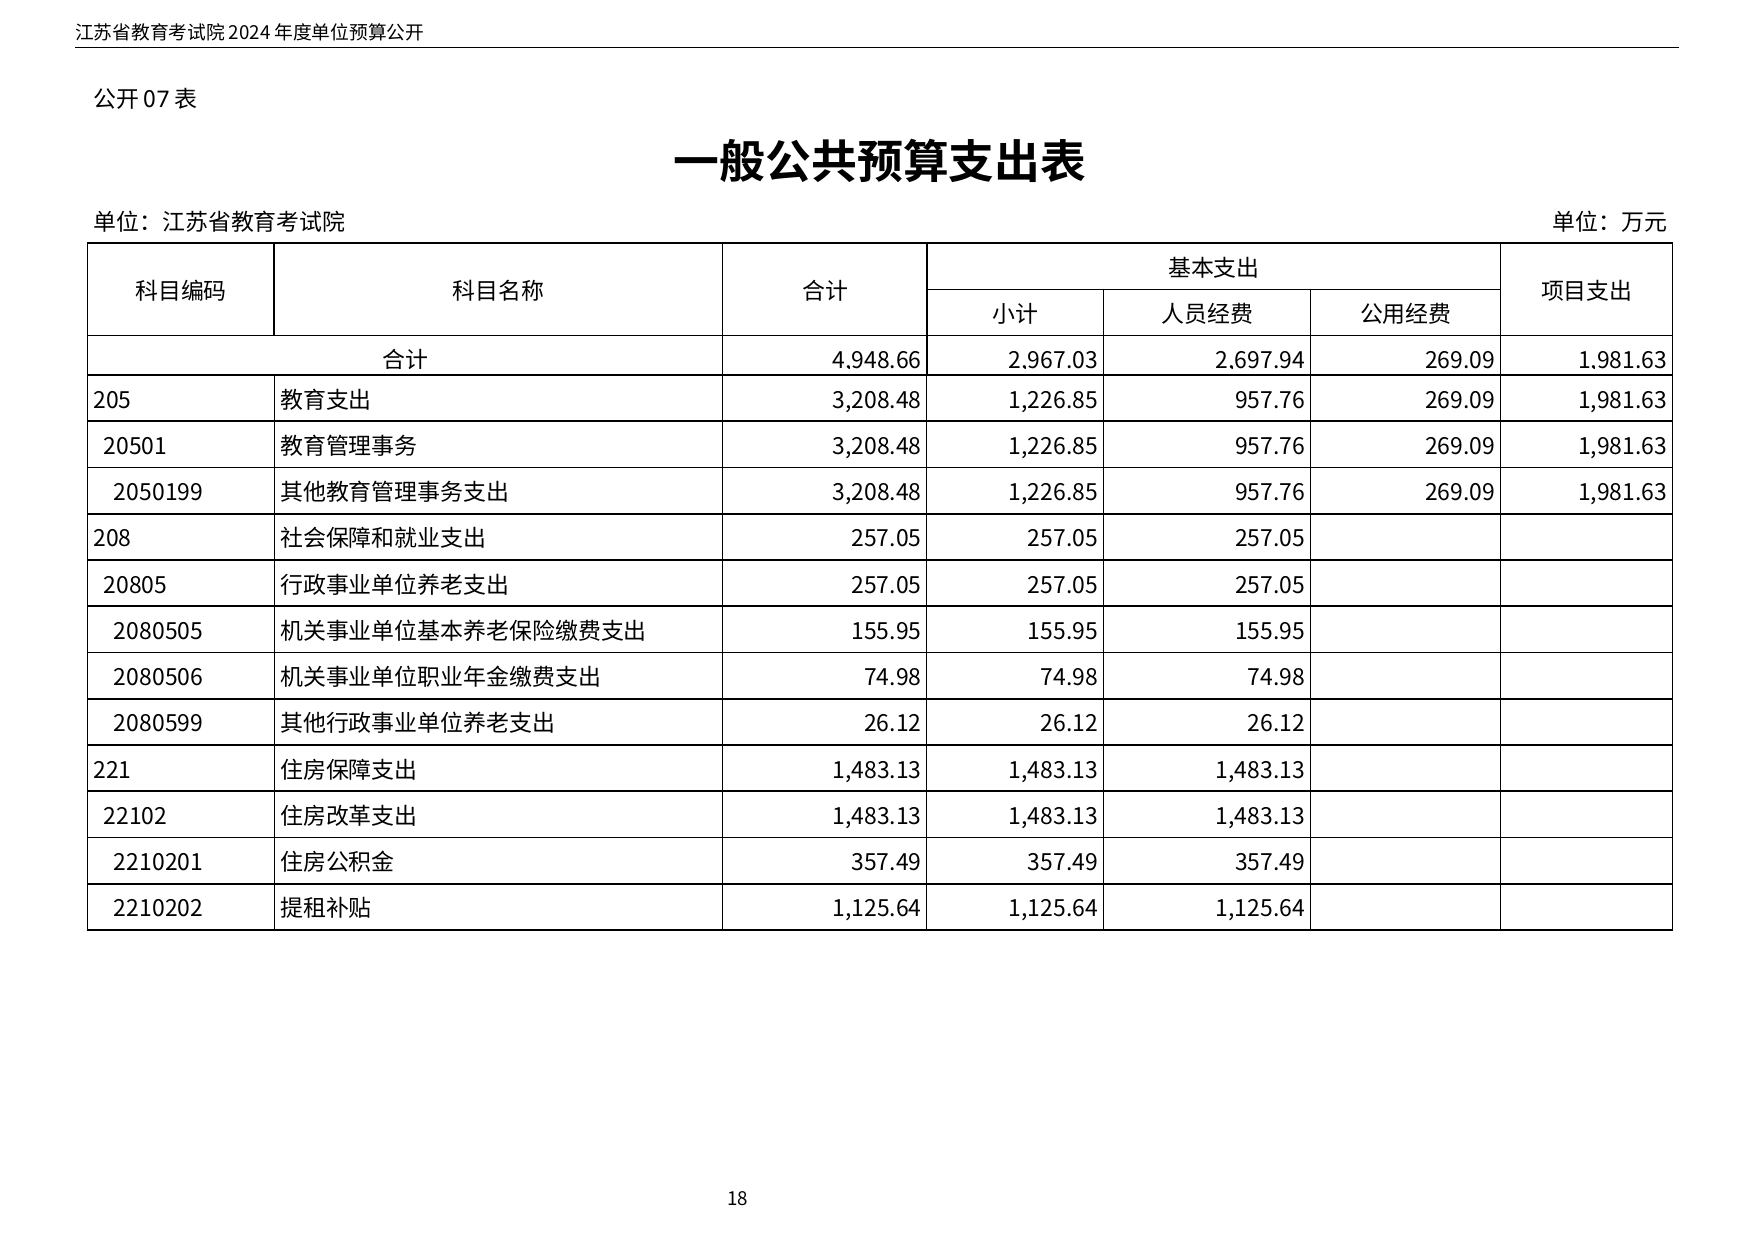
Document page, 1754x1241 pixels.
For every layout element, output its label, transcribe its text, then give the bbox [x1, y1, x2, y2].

table_cell [1311, 885, 1500, 929]
table_cell 单位：江苏省教育考试院 [88, 198, 1501, 242]
table_cell 其他教育管理事务支出 [275, 468, 722, 513]
table_cell 155.95 [723, 607, 926, 652]
table_cell 155.95 [927, 607, 1103, 652]
table_cell 住房改革支出 [275, 792, 722, 837]
table_cell 257.05 [1104, 515, 1310, 559]
table_cell 住房公积金 [275, 838, 722, 883]
table_cell 其他行政事业单位养老支出 [275, 700, 722, 744]
table_cell 20805 [88, 561, 274, 605]
table_cell 2210202 [88, 885, 274, 929]
table_cell 1,483.13 [927, 746, 1103, 790]
table_cell 1,981.63 [1501, 376, 1672, 420]
table_cell 269.09 [1311, 468, 1500, 513]
table_cell 3,208.48 [723, 468, 926, 513]
table_cell [1311, 515, 1500, 559]
table_cell 1,125.64 [1104, 885, 1310, 929]
table_cell 4,948.66 [723, 336, 926, 374]
table_cell 26.12 [1104, 700, 1310, 744]
table_cell 2,697.94 [1104, 336, 1310, 374]
table_cell 3,208.48 [723, 376, 926, 420]
table_cell [1501, 653, 1672, 698]
table_cell 1,981.63 [1501, 336, 1672, 374]
table_cell 1,981.63 [1501, 468, 1672, 513]
table_cell [1501, 885, 1672, 929]
table_cell 257.05 [723, 561, 926, 605]
table_cell [1311, 700, 1500, 744]
table_cell 257.05 [1104, 561, 1310, 605]
table_cell 合计 [723, 244, 926, 335]
table_cell 957.76 [1104, 468, 1310, 513]
table_cell 公用经费 [1311, 290, 1500, 335]
table_cell 一般公共预算支出表 [88, 120, 1672, 198]
table_cell 住房保障支出 [275, 746, 722, 790]
table_cell 人员经费 [1104, 290, 1310, 335]
table_cell 26.12 [723, 700, 926, 744]
table_cell 957.76 [1104, 376, 1310, 420]
table_cell [1501, 515, 1672, 559]
table_cell 26.12 [927, 700, 1103, 744]
table_cell [1311, 607, 1500, 652]
table_cell 2,967.03 [928, 336, 1103, 374]
table_cell 1,483.13 [723, 746, 926, 790]
table_cell 社会保障和就业支出 [275, 515, 722, 559]
table_cell 科目名称 [275, 244, 722, 335]
table_cell [1501, 700, 1672, 744]
table_cell 2050199 [88, 468, 274, 513]
table_cell 74.98 [1104, 653, 1310, 698]
table_cell 357.49 [927, 838, 1103, 883]
table_cell 221 [88, 746, 274, 790]
table_cell 269.09 [1311, 376, 1500, 420]
table_cell 科目编码 [88, 244, 273, 335]
table_cell 257.05 [927, 515, 1103, 559]
table_cell [1501, 838, 1672, 883]
table_cell [1501, 561, 1672, 605]
table_cell 单位：万元 [1501, 198, 1672, 242]
table_cell 3,208.48 [723, 422, 926, 467]
table_cell 1,125.64 [723, 885, 926, 929]
table_cell 208 [88, 515, 274, 559]
table_cell 155.95 [1104, 607, 1310, 652]
table_cell 269.09 [1311, 422, 1500, 467]
table_cell 行政事业单位养老支出 [275, 561, 722, 605]
table_cell 74.98 [723, 653, 926, 698]
table_cell 1,125.64 [927, 885, 1103, 929]
table_cell [1311, 792, 1500, 837]
table_cell 合计 [88, 336, 722, 374]
table_cell 2080505 [88, 607, 274, 652]
table_cell [1501, 792, 1672, 837]
table_cell 1,981.63 [1501, 422, 1672, 467]
table_cell [1501, 607, 1672, 652]
table_cell 1,226.85 [927, 376, 1103, 420]
table_cell 1,483.13 [1104, 792, 1310, 837]
table_cell 教育管理事务 [275, 422, 722, 467]
table_cell 357.49 [723, 838, 926, 883]
table_cell 2080506 [88, 653, 274, 698]
table_cell [1311, 746, 1500, 790]
table_cell 205 [88, 376, 274, 420]
table_cell 74.98 [927, 653, 1103, 698]
table_cell 1,483.13 [1104, 746, 1310, 790]
table_cell 机关事业单位基本养老保险缴费支出 [275, 607, 722, 652]
table_cell 1,226.85 [927, 422, 1103, 467]
table_cell 提租补贴 [275, 885, 722, 929]
table_cell 22102 [88, 792, 274, 837]
table_cell 357.49 [1104, 838, 1310, 883]
table_cell [1311, 653, 1500, 698]
table_cell 2080599 [88, 700, 274, 744]
table_cell 小计 [928, 290, 1103, 335]
table_cell 机关事业单位职业年金缴费支出 [275, 653, 722, 698]
table_cell 教育支出 [275, 376, 722, 420]
table_cell [1311, 838, 1500, 883]
table_cell 基本支出 [928, 244, 1500, 288]
table_cell 1,226.85 [927, 468, 1103, 513]
table_cell 257.05 [927, 561, 1103, 605]
table_cell [1311, 561, 1500, 605]
table_cell 957.76 [1104, 422, 1310, 467]
table_cell 20501 [88, 422, 274, 467]
table_header 公开07表 [88, 75, 1672, 120]
table_cell 2210201 [88, 838, 274, 883]
table_cell 1,483.13 [927, 792, 1103, 837]
table_cell 269.09 [1311, 336, 1500, 374]
table_cell 257.05 [723, 515, 926, 559]
table_cell 项目支出 [1501, 244, 1672, 335]
table_cell [1501, 746, 1672, 790]
table_cell 1,483.13 [723, 792, 926, 837]
